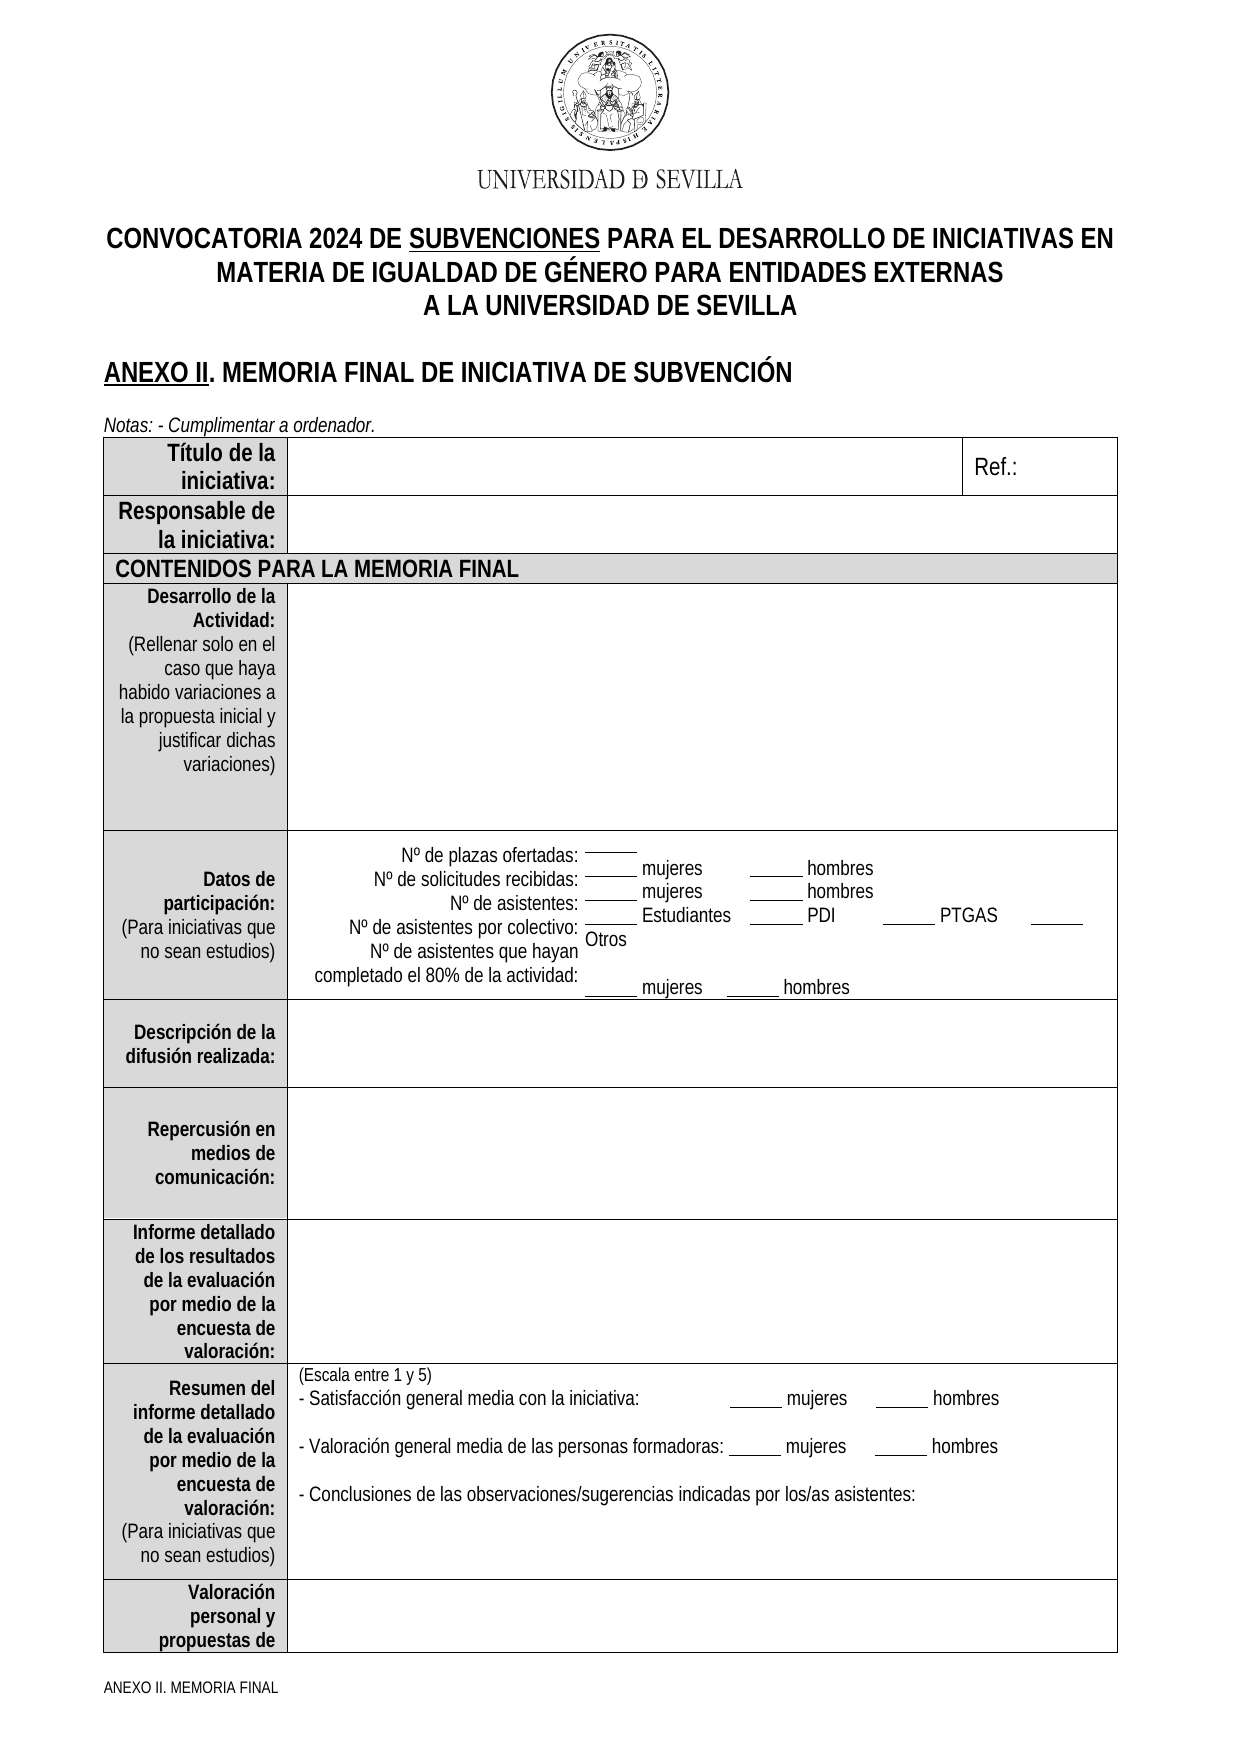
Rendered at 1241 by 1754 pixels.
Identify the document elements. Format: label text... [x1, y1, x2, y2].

table_header [288, 438, 962, 495]
table_cell Descripción de la difusión realizada: [104, 1000, 287, 1087]
text Notas: - Cumplimentar a ordenador. [103, 413, 1117, 437]
text CONVOCATORIA 2024 DE SUBVENCIONES PARA EL DESARROLLO DE INICIATIVAS EN MATERIA DE IGUALDAD DE GÉNERO PARA ENTIDADES EXTERNAS [103, 222, 1117, 288]
table_cell [288, 584, 1117, 830]
table_cell Resumen del informe detallado de la evaluación por medio de la encuesta de valoración: (Para iniciativas que no sean estudios) [104, 1364, 287, 1579]
table_cell [288, 1580, 1117, 1652]
table_cell Desarrollo de la Actividad: (Rellenar solo en el caso que haya habido variaciones a la propuesta inicial y justificar dichas variaciones) [104, 584, 287, 830]
table_cell [288, 1000, 1117, 1087]
table_cell Responsable de la iniciativa: [104, 496, 287, 553]
table_header Ref.: [963, 438, 1117, 495]
table_cell Repercusión en medios de comunicación: [104, 1088, 287, 1218]
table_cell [104, 1580, 287, 1652]
table_cell (Escala entre 1 y 5) - Satisfacción general media con la iniciativa: mujeres hombres - Valoración general media de las personas formadoras: mujeres hombres - Conclusiones de las observaciones/sugerencias indicadas por los/as asistentes: [288, 1364, 1117, 1579]
table_cell CONTENIDOS PARA LA MEMORIA FINAL [104, 554, 1117, 583]
table_cell Datos de participación: (Para iniciativas que no sean estudios) [104, 831, 287, 999]
table_cell [288, 1220, 1117, 1363]
table_cell Nº de plazas ofertadas: Nº de solicitudes recibidas: Nº de asistentes: Nº de asistentes por colectivo: Nº de asistentes que hayan completado el 80% de la actividad: [288, 831, 579, 999]
table_cell [288, 1088, 1117, 1218]
table_cell [288, 496, 1117, 553]
table_cell Informe detallado de los resultados de la evaluación por medio de la encuesta de valoración: [104, 1220, 287, 1363]
text ANEXO II. MEMORIA FINAL DE INICIATIVA DE SUBVENCIÓN [103, 355, 1117, 389]
text A LA UNIVERSIDAD DE SEVILLA [103, 288, 1117, 322]
table_cell mujeres hombres mujeres hombres Estudiantes PDI PTGAS Otros mujeres hombres [579, 831, 1117, 999]
table_header Título de la iniciativa: [104, 438, 287, 495]
